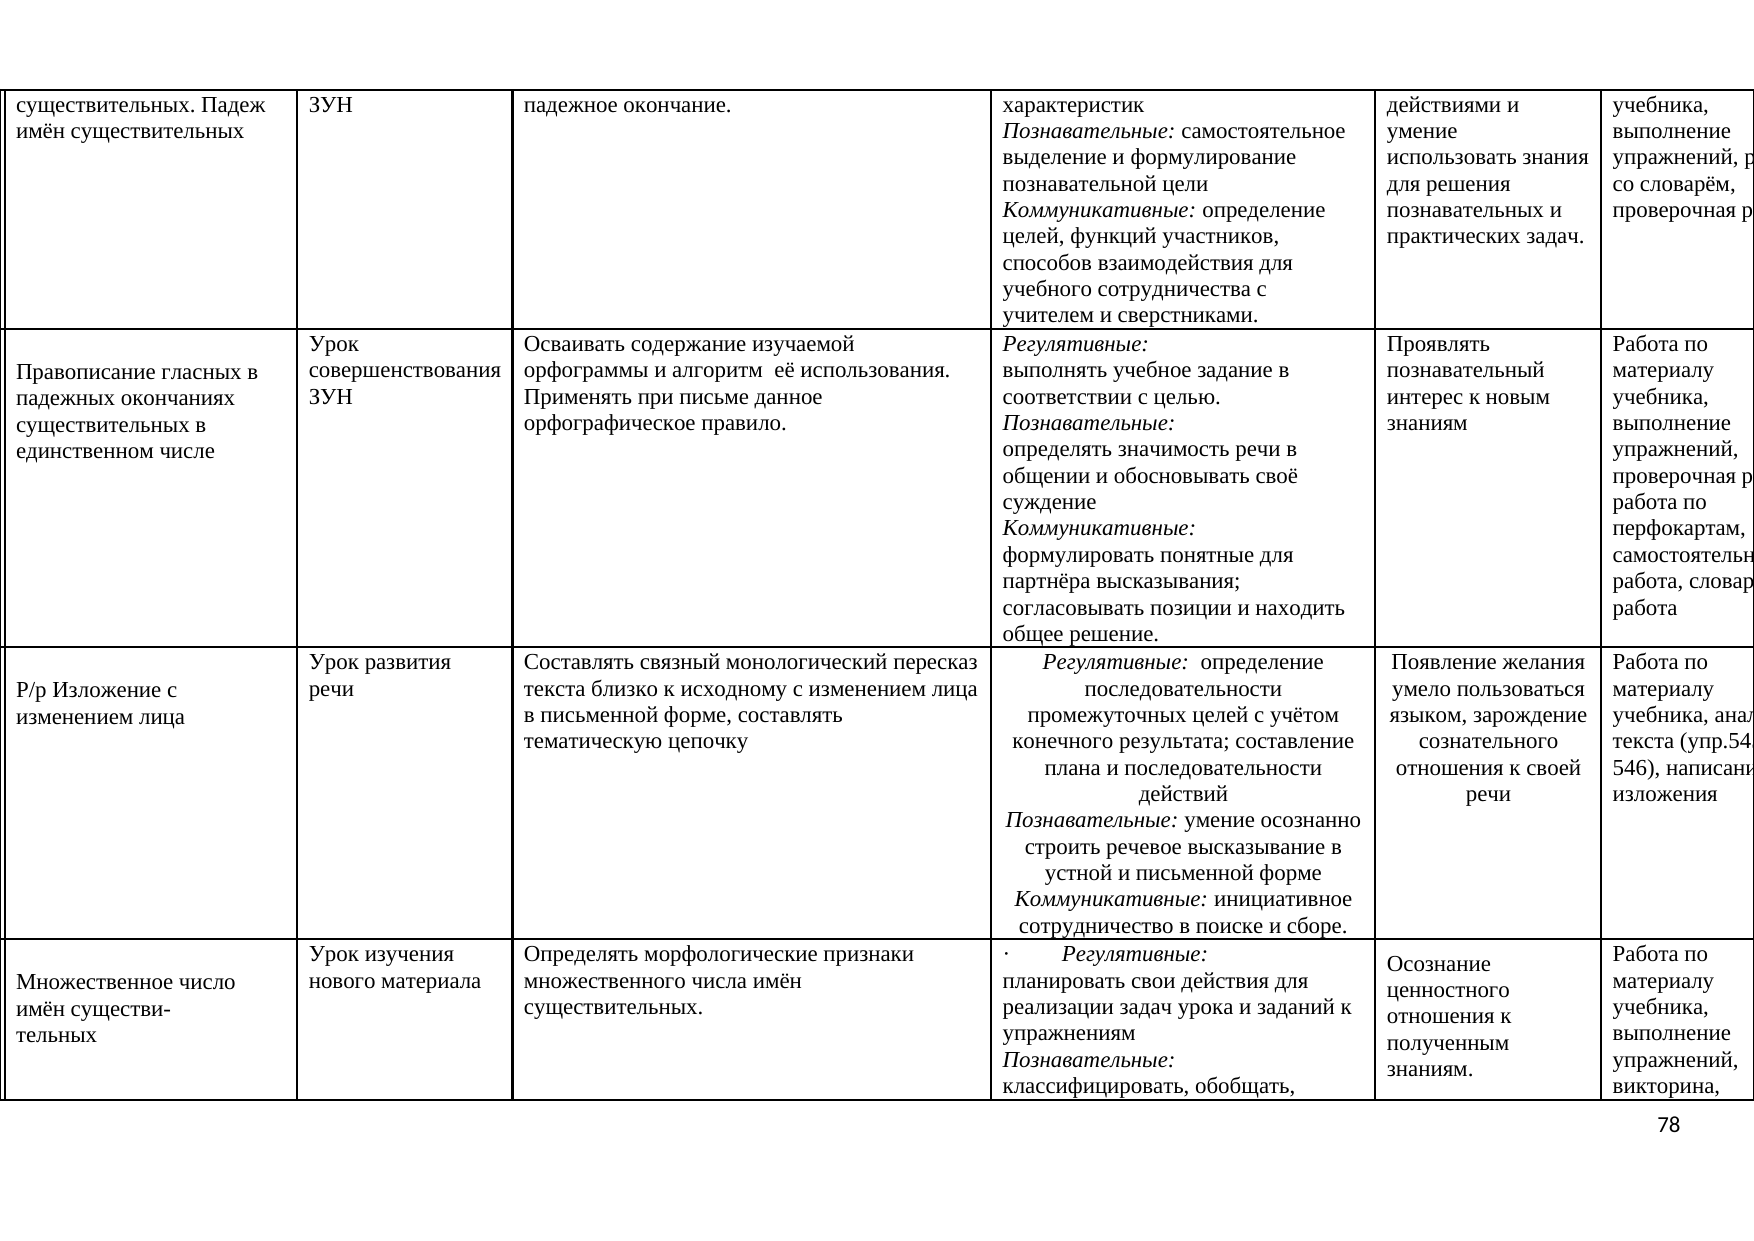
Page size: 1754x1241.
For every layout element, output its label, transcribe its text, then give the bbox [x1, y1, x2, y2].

table_cell Урок развития речи [298, 648, 511, 938]
table_cell Р/р Изложение с изменением лица [6, 648, 296, 938]
table_cell Появление желания умело пользоваться языком, зарождение сознательного отношения к своей речи [1376, 648, 1600, 938]
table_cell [1602, 91, 1753, 328]
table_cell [1376, 91, 1600, 328]
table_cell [298, 940, 511, 1098]
table_cell Осваивать содержание изучаемой орфограммы и алгоритм её использования. Применять при письме данное орфографическое правило. [514, 330, 990, 646]
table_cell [1602, 940, 1753, 1098]
table_cell Работа по материалу учебника, выполнение упражнений, проверочная работа, работа по перфокартам, самостоятельная работа, словарная работа [1602, 330, 1753, 646]
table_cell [1376, 940, 1600, 1098]
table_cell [992, 940, 1374, 1098]
table_cell Проявлять познавательный интерес к новым знаниям [1376, 330, 1600, 646]
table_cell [298, 91, 511, 328]
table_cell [992, 91, 1374, 328]
table_cell Регулятивные: выполнять учебное задание в соответствии с целью. Познавательные: определять значимость речи в общении и обосновывать своё суждение Коммуникативные: формулировать понятные для партнёра высказывания; согласовывать позиции и находить общее решение. [992, 330, 1374, 646]
table_cell Правописание гласных в падежных окончаниях существительных в единственном числе [6, 330, 296, 646]
table_cell Работа по материалу учебника, анализ текста (упр.545, 546), написание изложения [1602, 648, 1753, 938]
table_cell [6, 91, 296, 328]
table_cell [6, 940, 296, 1098]
table_cell Регулятивные: определение последовательности промежуточных целей с учётом конечного результата; составление плана и последовательности действий Познавательные: умение осознанно строить речевое высказывание в устной и письменной форме Коммуникативные: инициативное сотрудничество в поиске и сборе. [992, 648, 1374, 938]
table_cell Урок совершенствования ЗУН [298, 330, 511, 646]
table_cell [514, 940, 990, 1098]
table_cell Составлять связный монологический пересказ текста близко к исходному с изменением лица в письменной форме, составлять тематическую цепочку [514, 648, 990, 938]
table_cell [514, 91, 990, 328]
